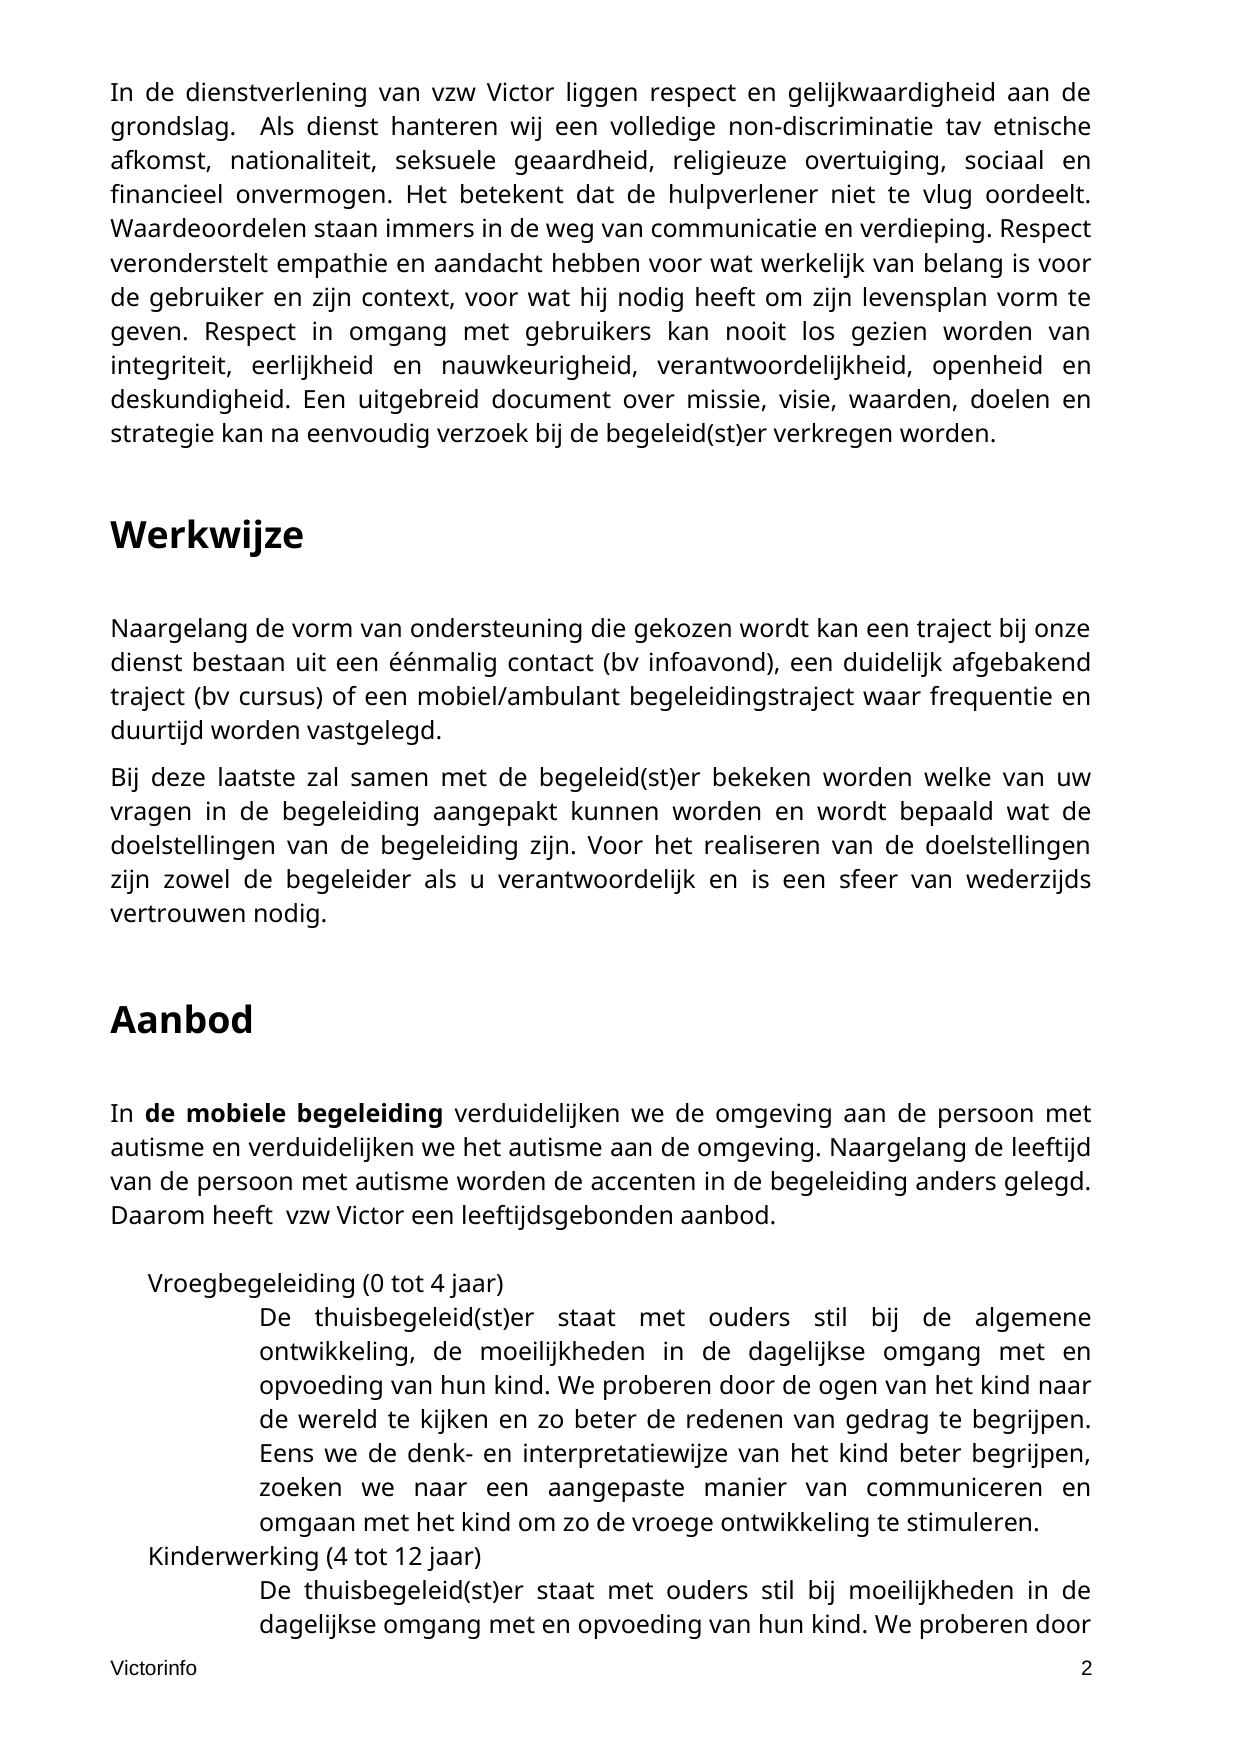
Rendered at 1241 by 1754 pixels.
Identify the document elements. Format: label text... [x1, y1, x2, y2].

text Kinderwerking (4 tot 12 jaar) [148, 1538, 1092, 1572]
text De thuisbegeleid(st)er staat met ouders stil bij de algemene ontwikkeling, de moeilijkheden in de dagelijkse omgang met en opvoeding van hun kind. We proberen door de ogen van het kind naar de wereld te kijken en zo beter de redenen van gedrag te begrijpen. Eens we de denk- en interpretatiewijze van het kind beter begrijpen, zoeken we naar een aangepaste manier van communiceren en omgaan met het kind om zo de vroege ontwikkeling te stimuleren. [259, 1300, 1092, 1538]
text In de dienstverlening van vzw Victor liggen respect en gelijkwaardigheid aan de grondslag. Als dienst hanteren wij een volledige non-discriminatie tav etnische afkomst, nationaliteit, seksuele geaardheid, religieuze overtuiging, sociaal en financieel onvermogen. Het betekent dat de hulpverlener niet te vlug oordeelt. Waardeoordelen staan immers in de weg van communicatie en verdieping. Respect veronderstelt empathie en aandacht hebben voor wat werkelijk van belang is voor de gebruiker en zijn context, voor wat hij nodig heeft om zijn levensplan vorm te geven. Respect in omgang met gebruikers kan nooit los gezien worden van integriteit, eerlijkheid en nauwkeurigheid, verantwoordelijkheid, openheid en deskundigheid. Een uitgebreid document over missie, visie, waarden, doelen en strategie kan na eenvoudig verzoek bij de begeleid(st)er verkregen worden. [110, 75, 1092, 449]
text Werkwijze [110, 509, 1092, 560]
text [259, 1572, 1092, 1640]
text Aanbod [110, 993, 1092, 1044]
text Vroegbegeleiding (0 tot 4 jaar) [148, 1266, 1092, 1300]
text Naargelang de vorm van ondersteuning die gekozen wordt kan een traject bij onze dienst bestaan uit een éénmalig contact (bv infoavond), een duidelijk afgebakend traject (bv cursus) of een mobiel/ambulant begeleidingstraject waar frequentie en duurtijd worden vastgelegd. [110, 611, 1092, 747]
text Bij deze laatste zal samen met de begeleid(st)er bekeken worden welke van uw vragen in de begeleiding aangepakt kunnen worden en wordt bepaald wat de doelstellingen van de begeleiding zijn. Voor het realiseren van de doelstellingen zijn zowel de begeleider als u verantwoordelijk en is een sfeer van wederzijds vertrouwen nodig. [110, 759, 1092, 930]
text In de mobiele begeleiding verduidelijken we de omgeving aan de persoon met autisme en verduidelijken we het autisme aan de omgeving. Naargelang de leeftijd van de persoon met autisme worden de accenten in de begeleiding anders gelegd. Daarom heeft vzw Victor een leeftijdsgebonden aanbod. [110, 1095, 1092, 1232]
